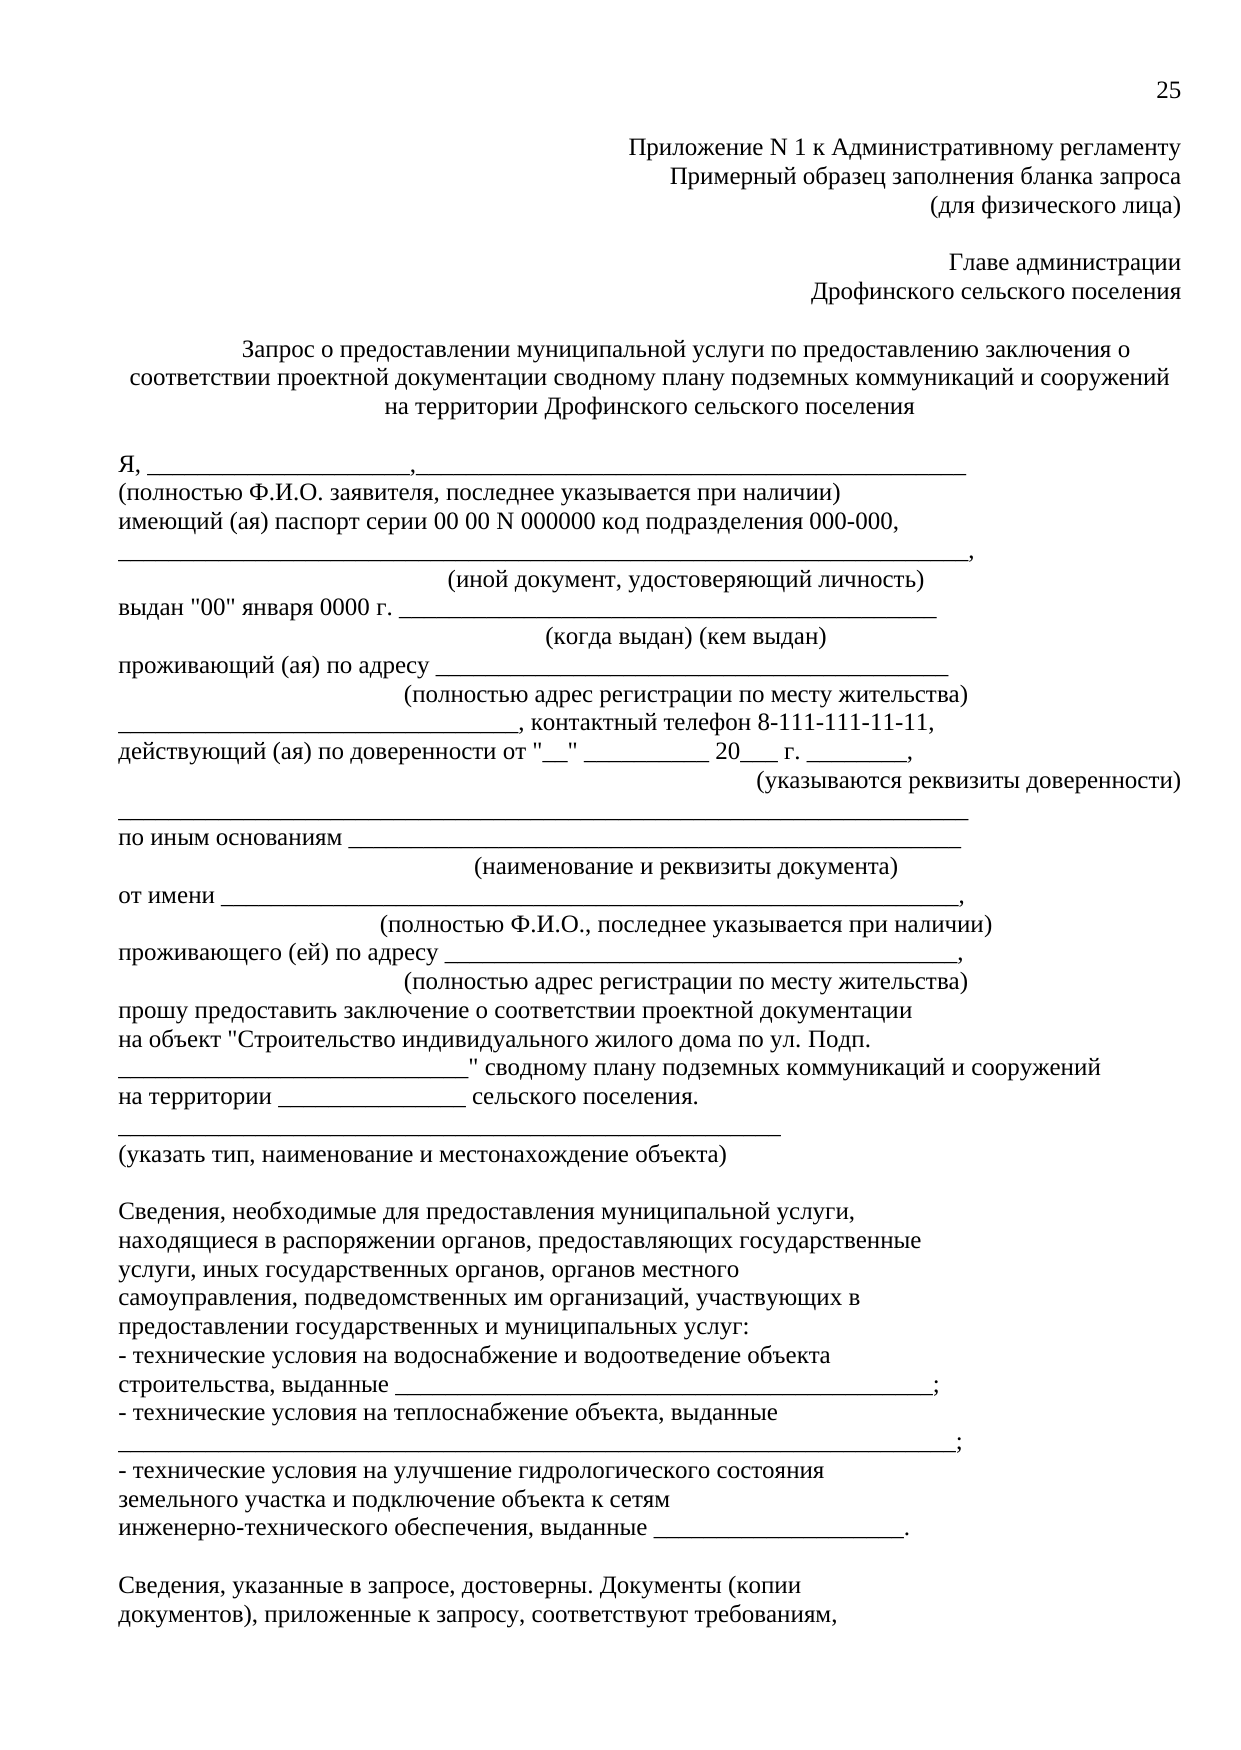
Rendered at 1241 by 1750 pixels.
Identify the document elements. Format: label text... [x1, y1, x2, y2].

text Примерный образец заполнения бланка запроса [118, 161, 1181, 190]
text инженерно-технического обеспечения, выданные ____________________. [118, 1512, 1181, 1541]
text (указать тип, наименование и местонахождение объекта) [118, 1139, 1181, 1167]
text (для физического лица) [118, 190, 1181, 219]
text земельного участка и подключение объекта к сетям [118, 1484, 1181, 1512]
text (полностью адрес регистрации по месту жительства) [118, 966, 1181, 995]
text (иной документ, удостоверяющий личность) [118, 564, 1181, 592]
text находящиеся в распоряжении органов, предоставляющих государственные [118, 1225, 1181, 1254]
text - технические условия на улучшение гидрологического состояния [118, 1455, 1181, 1484]
text ____________________________________________________________________, [118, 535, 1181, 564]
text Дрофинского сельского поселения [118, 276, 1181, 305]
text ____________________________________________________________________ [118, 794, 1181, 822]
text (полностью адрес регистрации по месту жительства) [118, 679, 1181, 707]
text _____________________________________________________ [118, 1110, 1181, 1139]
text ___________________________________________________________________; [118, 1426, 1181, 1455]
text Я, _____________________,____________________________________________ [118, 449, 1181, 477]
text проживающий (ая) по адресу _________________________________________ [118, 650, 1181, 679]
text Сведения, указанные в запросе, достоверны. Документы (копии [118, 1570, 1181, 1599]
text на территории _______________ сельского поселения. [118, 1081, 1181, 1110]
text предоставлении государственных и муниципальных услуг: [118, 1311, 1181, 1340]
text по иным основаниям _________________________________________________ [118, 822, 1181, 851]
text (когда выдан) (кем выдан) [118, 621, 1181, 650]
text Сведения, необходимые для предоставления муниципальной услуги, [118, 1196, 1181, 1225]
text Приложение N 1 к Административному регламенту [118, 132, 1181, 161]
text от имени ___________________________________________________________, [118, 880, 1181, 909]
text (полностью Ф.И.О., последнее указывается при наличии) [118, 909, 1181, 937]
text действующий (ая) по доверенности от "__" __________ 20___ г. ________, [118, 736, 1181, 765]
text ____________________________" сводному плану подземных коммуникаций и сооружений [118, 1052, 1181, 1081]
text самоуправления, подведомственных им организаций, участвующих в [118, 1282, 1181, 1311]
text - технические условия на теплоснабжение объекта, выданные [118, 1397, 1181, 1426]
text ________________________________, контактный телефон 8-111-111-11-11, [118, 707, 1181, 736]
text - технические условия на водоснабжение и водоотведение объекта [118, 1340, 1181, 1369]
text прошу предоставить заключение о соответствии проектной документации [118, 995, 1181, 1024]
text на объект "Строительство индивидуального жилого дома по ул. Подп. [118, 1024, 1181, 1052]
text проживающего (ей) по адресу _________________________________________, [118, 937, 1181, 966]
text Запрос о предоставлении муниципальной услуги по предоставлению заключения о соответствии проектной документации сводному плану подземных коммуникаций и сооружений на территории Дрофинского сельского поселения [118, 334, 1181, 420]
text (указываются реквизиты доверенности) [118, 765, 1181, 794]
text (полностью Ф.И.О. заявителя, последнее указывается при наличии) [118, 477, 1181, 506]
text строительства, выданные ___________________________________________; [118, 1369, 1181, 1397]
text услуги, иных государственных органов, органов местного [118, 1254, 1181, 1282]
text имеющий (ая) паспорт серии 00 00 N 000000 код подразделения 000-000, [118, 506, 1181, 535]
text (наименование и реквизиты документа) [118, 851, 1181, 880]
text Главе администрации [118, 247, 1181, 276]
text документов), приложенные к запросу, соответствуют требованиям, [118, 1599, 1181, 1627]
text выдан "00" января 0000 г. ___________________________________________ [118, 592, 1181, 621]
